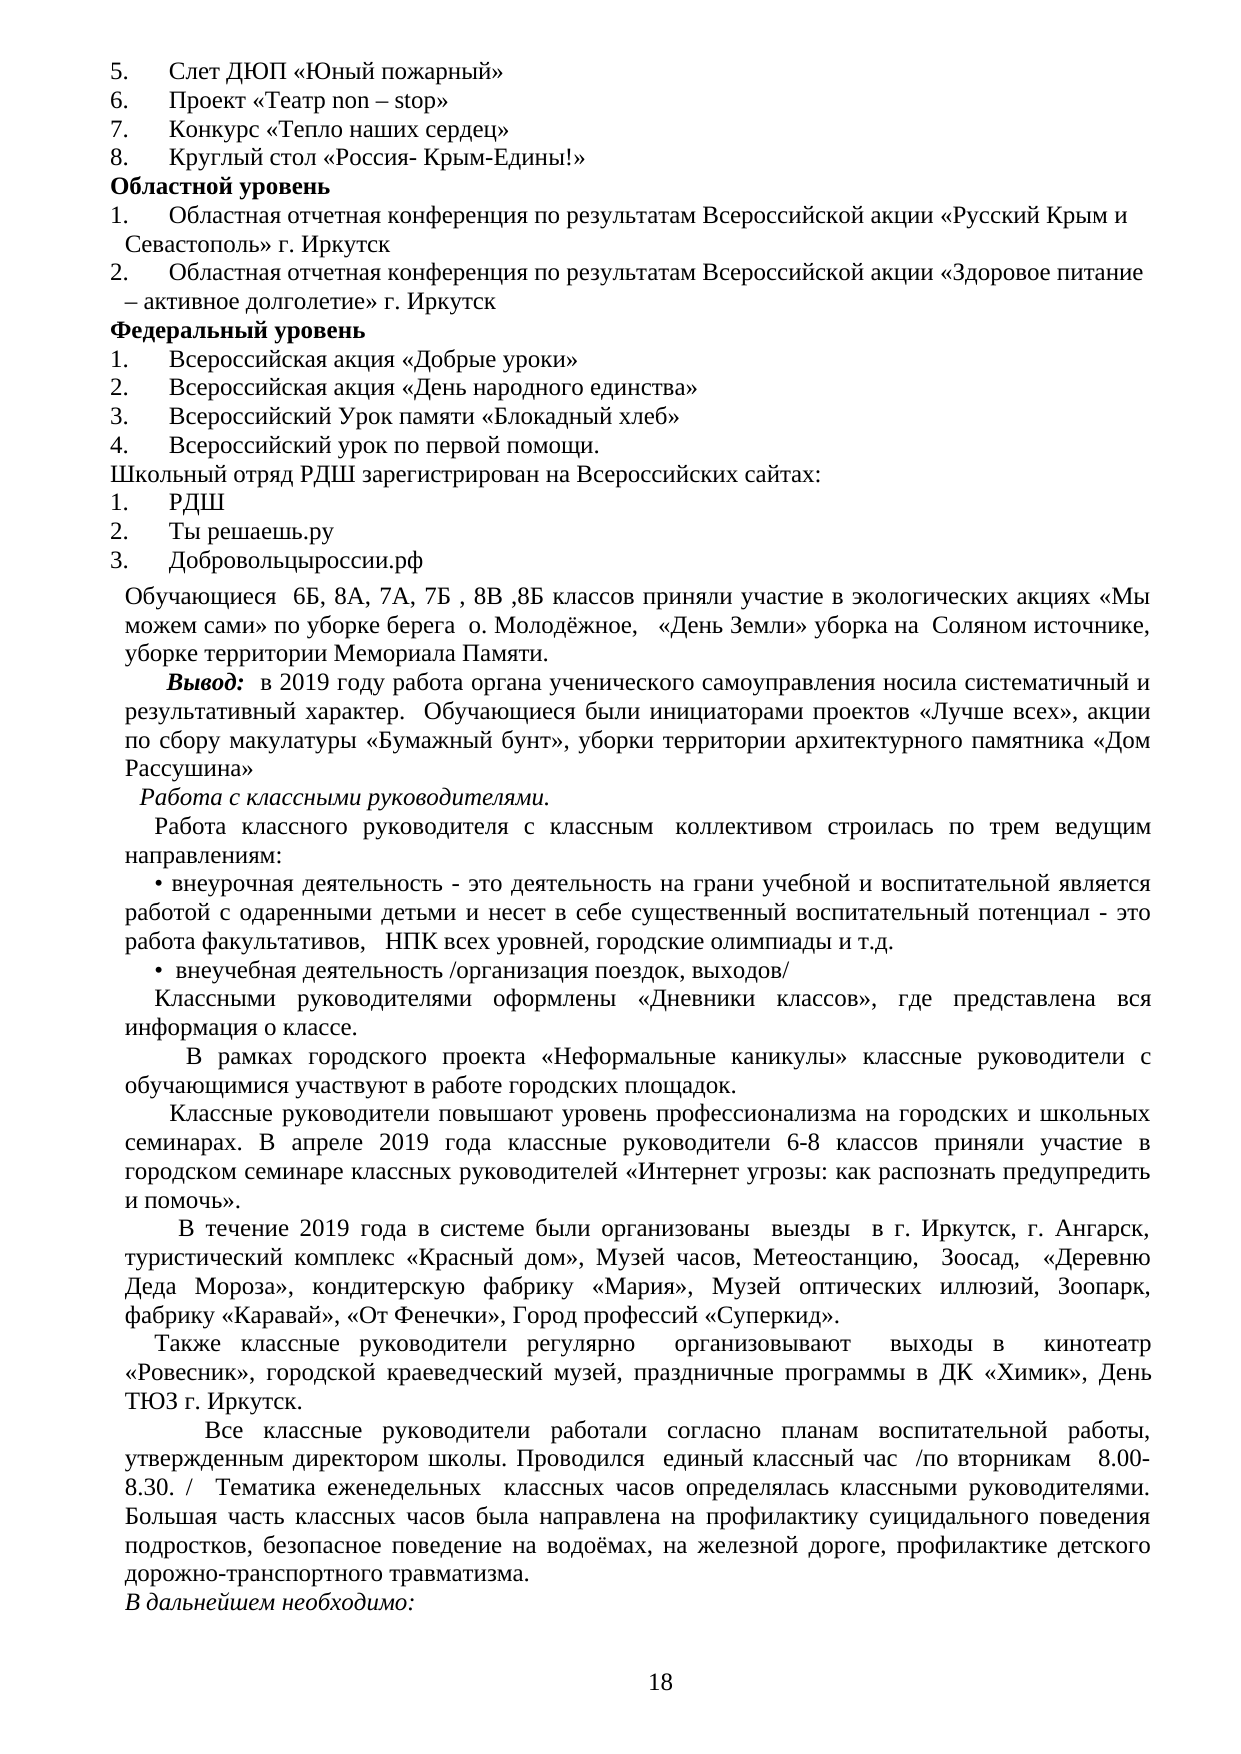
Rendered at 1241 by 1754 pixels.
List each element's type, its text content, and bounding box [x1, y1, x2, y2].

text В рамках городского проекта «Неформальные каникулы» классные руководители с обучающимися участвуют в работе городских площадок. [124, 1041, 1152, 1098]
text Все классные руководители работали согласно планам воспитательной работы, утвержденным директором школы. Проводился единый классный час /по вторникам 8.00-8.30. / Тематика еженедельных классных часов определялась классными руководителями. Большая часть классных часов была направлена на профилактику суицидального поведения подростков, безопасное поведение на водоёмах, на железной дороге, профилактике детского дорожно-транспортного травматизма. [124, 1415, 1152, 1587]
list Проект «Театр non – stop» [110, 85, 1152, 114]
text Работа с классными руководителями. [124, 782, 1158, 811]
text Также классные руководители регулярно организовывают выходы в кинотеатр «Ровесник», городской краеведческий музей, праздничные программы в ДК «Химик», День ТЮЗ г. Иркутск. [124, 1328, 1152, 1415]
list Областная отчетная конференция по результатам Всероссийской акции «Русский Крым и Севастополь» г. Иркутск [110, 200, 1152, 257]
text В дальнейшем необходимо: [124, 1587, 1152, 1616]
list Всероссийская акция «День народного единства» [110, 372, 1152, 401]
text Классными руководителями оформлены «Дневники классов», где представлена вся информация о классе. [124, 983, 1152, 1041]
list Всероссийская акция «Добрые уроки» [110, 344, 1152, 372]
text Классные руководители повышают уровень профессионализма на городских и школьных семинарах. В апреле 2019 года классные руководители 6-8 классов приняли участие в городском семинаре классных руководителей «Интернет угрозы: как распознать предупредить и помочь». [124, 1098, 1152, 1213]
list Ты решаешь.ру [110, 516, 1152, 545]
text • внеучебная деятельность /организация поездок, выходов/ [124, 955, 1152, 983]
list Всероссийский Урок памяти «Блокадный хлеб» [110, 401, 1152, 430]
text Вывод: в 2019 году работа органа ученического самоуправления носила систематичный и результативный характер. Обучающиеся были инициаторами проектов «Лучше всех», акции по сбору макулатуры «Бумажный бунт», уборки территории архитектурного памятника «Дом Рассушина» [124, 667, 1152, 782]
list Круглый стол «Россия- Крым-Едины!» [110, 142, 1152, 171]
text • внеурочная деятельность - это деятельность на грани учебной и воспитательной является работой с одаренными детьми и несет в себе существенный воспитательный потенциал - это работа факультативов, НПК всех уровней, городские олимпиады и т.д. [124, 868, 1152, 955]
list Слет ДЮП «Юный пожарный» [110, 56, 1152, 85]
text Федеральный уровень [110, 315, 1152, 344]
list Добровольцыроссии.рф [110, 545, 1152, 574]
text Школьный отряд РДШ зарегистрирован на Всероссийских сайтах: [110, 459, 1152, 487]
text Областной уровень [110, 171, 1152, 200]
list Обучающиеся 6Б, 8А, 7А, 7Б , 8В ,8Б классов приняли участие в экологических акциях «Мы можем сами» по уборке берега о. Молодёжное, «День Земли» уборка на Соляном источнике, уборке территории Мемориала Памяти. [124, 581, 1152, 667]
text В течение 2019 года в системе были организованы выезды в г. Иркутск, г. Ангарск, туристический комплекс «Красный дом», Музей часов, Метеостанцию, Зоосад, «Деревню Деда Мороза», кондитерскую фабрику «Мария», Музей оптических иллюзий, Зоопарк, фабрику «Каравай», «От Фенечки», Город профессий «Суперкид». [124, 1213, 1152, 1328]
text Работа классного руководителя с классным коллективом строилась по трем ведущим направлениям: [124, 811, 1152, 868]
list Конкурс «Тепло наших сердец» [110, 114, 1152, 142]
list Областная отчетная конференция по результатам Всероссийской акции «Здоровое питание – активное долголетие» г. Иркутск [110, 257, 1152, 315]
list Всероссийский урок по первой помощи. [110, 430, 1152, 459]
list РДШ [110, 487, 1152, 516]
